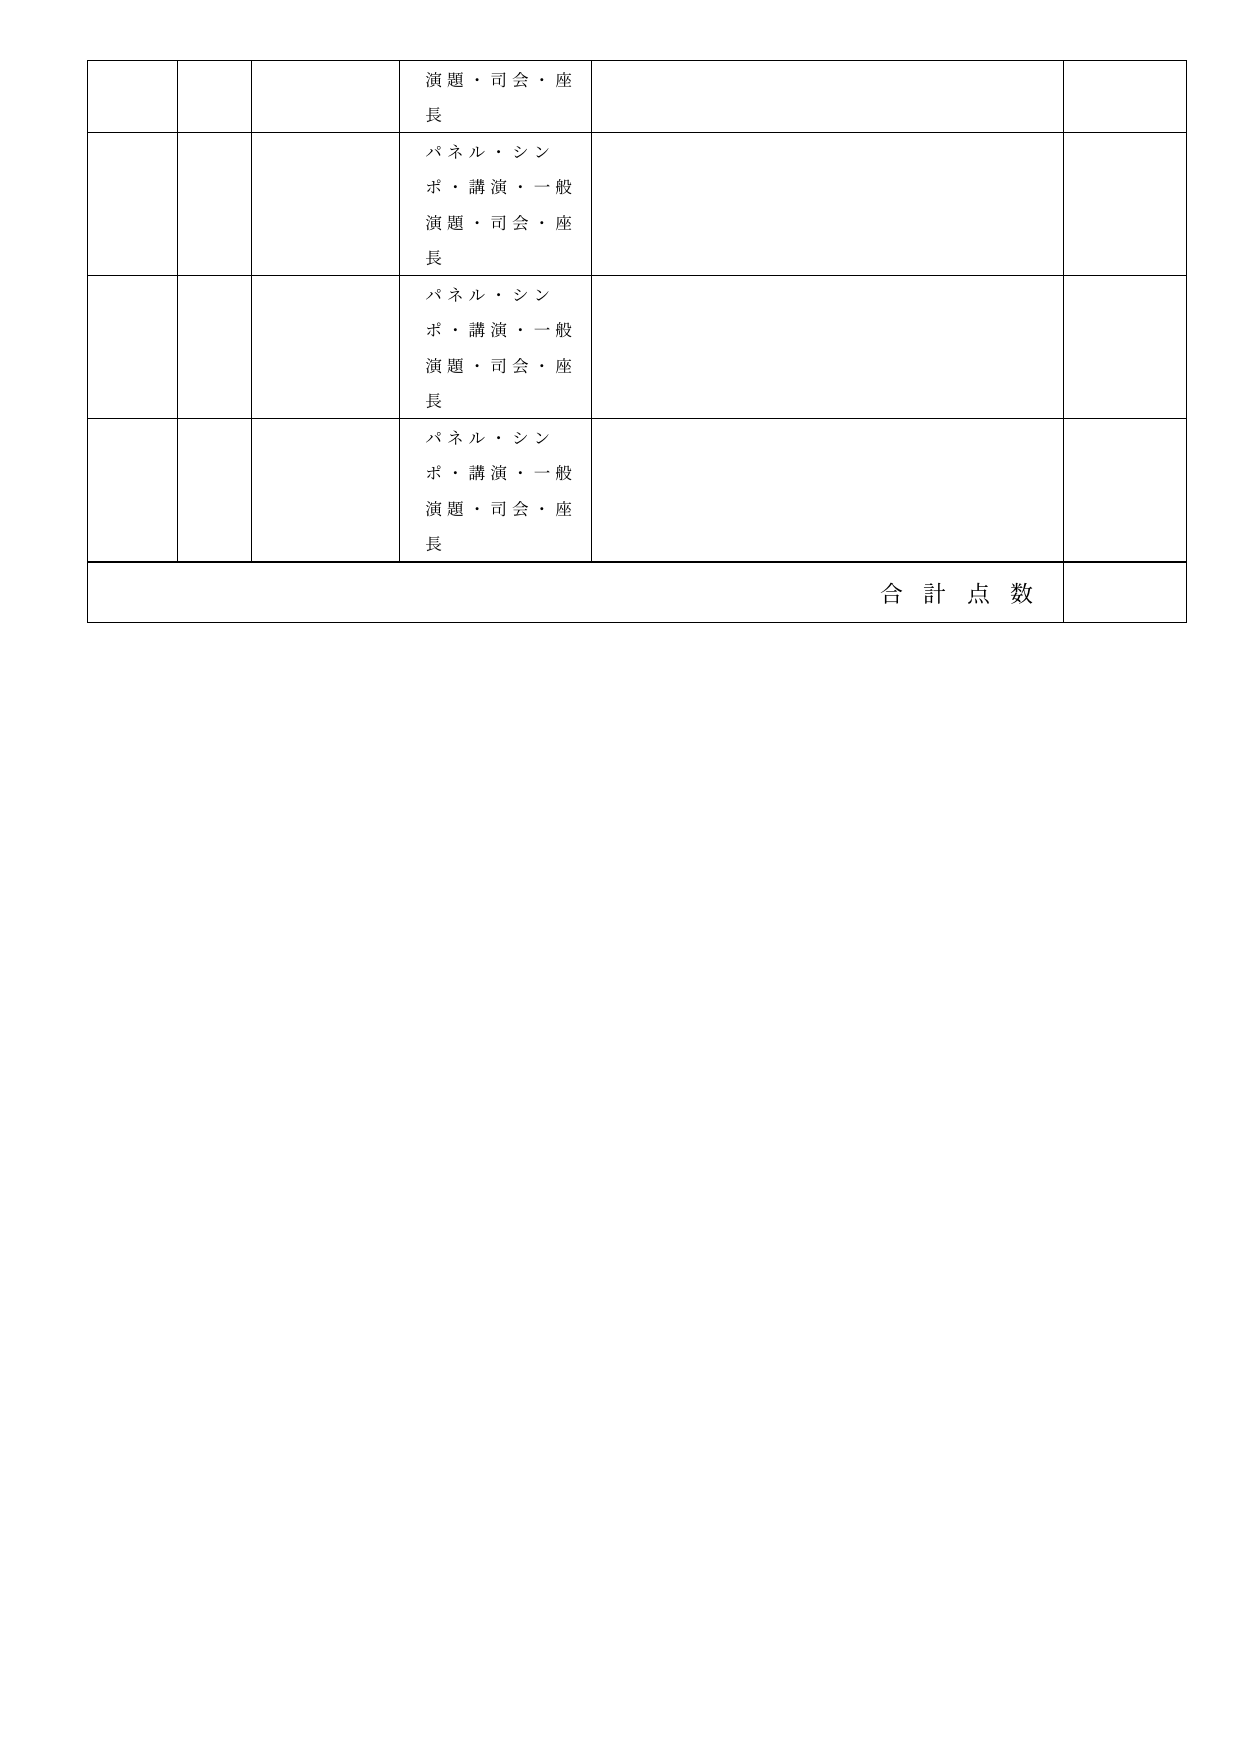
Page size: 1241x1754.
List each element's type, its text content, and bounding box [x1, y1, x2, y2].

table_cell パネル・シンポ・講演・一般演題・司会・座長 [400, 276, 591, 418]
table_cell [400, 61, 591, 132]
table_cell [592, 133, 1063, 275]
table_cell [88, 133, 177, 275]
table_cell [400, 133, 591, 275]
table_cell パネル・シンポ・講演・一般演題・司会・座長 [400, 419, 591, 561]
table_cell [252, 419, 399, 561]
table_cell [88, 276, 177, 418]
table_cell [592, 61, 1063, 132]
table_cell [252, 276, 399, 418]
table_cell [1064, 61, 1186, 132]
table_cell [592, 276, 1063, 418]
table_cell [1064, 276, 1186, 418]
table_cell [178, 276, 251, 418]
table_cell [178, 419, 251, 561]
table_cell [1064, 133, 1186, 275]
table_cell [592, 419, 1063, 561]
table_cell [1064, 563, 1186, 622]
table_cell [1064, 419, 1186, 561]
table_cell [178, 61, 251, 132]
table_cell [88, 419, 177, 561]
table_cell [178, 133, 251, 275]
table_cell [252, 133, 399, 275]
table_cell 合計点数 [88, 563, 1063, 622]
table_cell [252, 61, 399, 132]
table_cell [88, 61, 177, 132]
